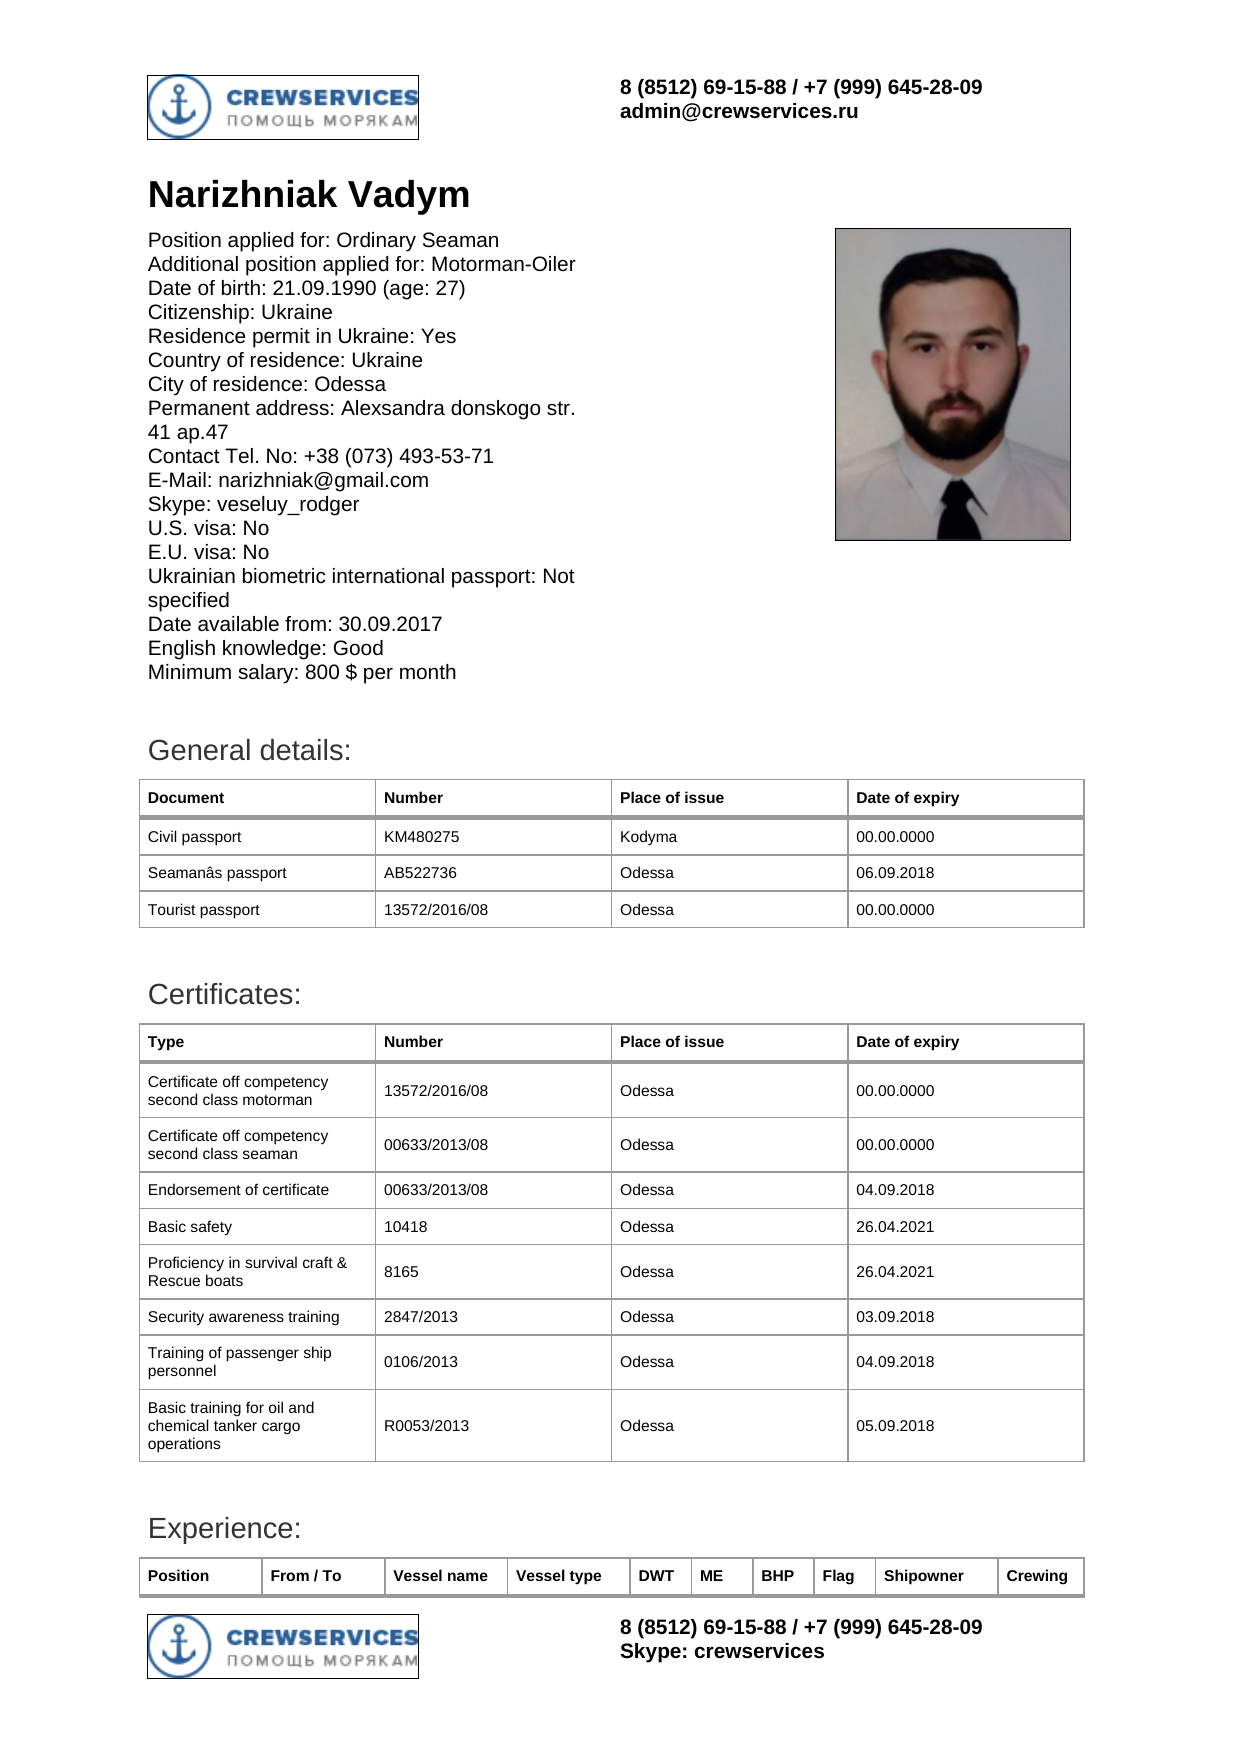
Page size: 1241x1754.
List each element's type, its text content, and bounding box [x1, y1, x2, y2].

table_cell Odessa [612, 1245, 847, 1298]
table_cell Odessa [612, 1173, 847, 1207]
picture [148, 1615, 418, 1678]
table_header Date of expiry [849, 1025, 1083, 1059]
table_cell Odessa [612, 892, 847, 927]
table_cell 00.00.0000 [849, 892, 1083, 927]
table_header Position [140, 1559, 261, 1593]
table_cell Odessa [612, 1064, 847, 1117]
table_cell KM480275 [376, 820, 611, 854]
table_header Type [140, 1025, 375, 1059]
table_cell 26.04.2021 [849, 1245, 1083, 1298]
table_header Place of issue [612, 1025, 847, 1059]
table_cell 04.09.2018 [849, 1173, 1083, 1207]
table_header Shipowner [876, 1559, 997, 1593]
table_header Place of issue [612, 780, 847, 815]
table_header Date of expiry [849, 780, 1083, 815]
table_cell Basic safety [140, 1209, 375, 1244]
table_cell 04.09.2018 [849, 1336, 1083, 1388]
table_cell 13572/2016/08 [376, 892, 611, 927]
table_cell 2847/2013 [376, 1300, 611, 1334]
table_cell 00633/2013/08 [376, 1118, 611, 1171]
table_header Crewing [999, 1559, 1083, 1593]
table_cell Training of passenger ship personnel [140, 1336, 375, 1388]
subtitle General details: [148, 732, 1092, 766]
table_cell Certificate off competency second class motorman [140, 1064, 375, 1117]
table_cell Endorsement of certificate [140, 1173, 375, 1207]
table_cell 03.09.2018 [849, 1300, 1083, 1334]
table_header DWT [631, 1559, 691, 1593]
table_header Vessel name [386, 1559, 507, 1593]
table_cell Proficiency in survival craft & Rescue boats [140, 1245, 375, 1298]
table_cell 13572/2016/08 [376, 1064, 611, 1117]
table_cell 00633/2013/08 [376, 1173, 611, 1207]
table_cell 10418 [376, 1209, 611, 1244]
table_cell 8165 [376, 1245, 611, 1298]
table_cell Odessa [612, 1209, 847, 1244]
table_header Document [140, 780, 375, 815]
table_cell Basic training for oil and chemical tanker cargo operations [140, 1390, 375, 1461]
table_header [609, 228, 1081, 683]
table_cell Odessa [612, 1390, 847, 1461]
table_cell 00.00.0000 [849, 820, 1083, 854]
table_header Number [376, 780, 611, 815]
table_cell 06.09.2018 [849, 856, 1083, 890]
table_cell Tourist passport [140, 892, 375, 927]
table_cell 0106/2013 [376, 1336, 611, 1388]
table_cell Seamanâs passport [140, 856, 375, 890]
table_cell 00.00.0000 [849, 1118, 1083, 1171]
subtitle Certificates: [148, 977, 1092, 1011]
table_cell Civil passport [140, 820, 375, 854]
table_header Flag [815, 1559, 875, 1593]
table_cell Odessa [612, 856, 847, 890]
table_header From / To [263, 1559, 384, 1593]
table_cell 00.00.0000 [849, 1064, 1083, 1117]
table_cell Odessa [612, 1336, 847, 1388]
picture [836, 229, 1070, 540]
table_cell Kodyma [612, 820, 847, 854]
table_header BHP [754, 1559, 813, 1593]
table_cell 05.09.2018 [849, 1390, 1083, 1461]
table_header ME [692, 1559, 752, 1593]
subtitle Narizhniak Vadym [148, 173, 1092, 216]
table_cell R0053/2013 [376, 1390, 611, 1461]
table_cell Odessa [612, 1118, 847, 1171]
table_header Position applied for: Ordinary Seaman Additional position applied for: Motorman-Oiler Date of birth: 21.09.1990 (age: 27) Citizenship: Ukraine Residence permit in Ukraine: Yes Country of residence: Ukraine City of residence: Odessa Permanent address: Alexsandra donskogo str. 41 ap.47 Contact Tel. No: +38 (073) 493-53-71 E-Mail: narizhniak@gmail.com Skype: veseluy_rodger U.S. visa: No E.U. visa: No Ukrainian biometric international passport: Not specified Date available from: 30.09.2017 English knowledge: Good Minimum salary: 800 $ per month [136, 228, 609, 683]
table_cell Certificate off competency second class seaman [140, 1118, 375, 1171]
table_cell AB522736 [376, 856, 611, 890]
subtitle Experience: [148, 1511, 1092, 1545]
table_header Vessel type [508, 1559, 629, 1593]
picture [148, 76, 418, 139]
table_header Number [376, 1025, 611, 1059]
table_cell 26.04.2021 [849, 1209, 1083, 1244]
table_cell Odessa [612, 1300, 847, 1334]
table_cell Security awareness training [140, 1300, 375, 1334]
